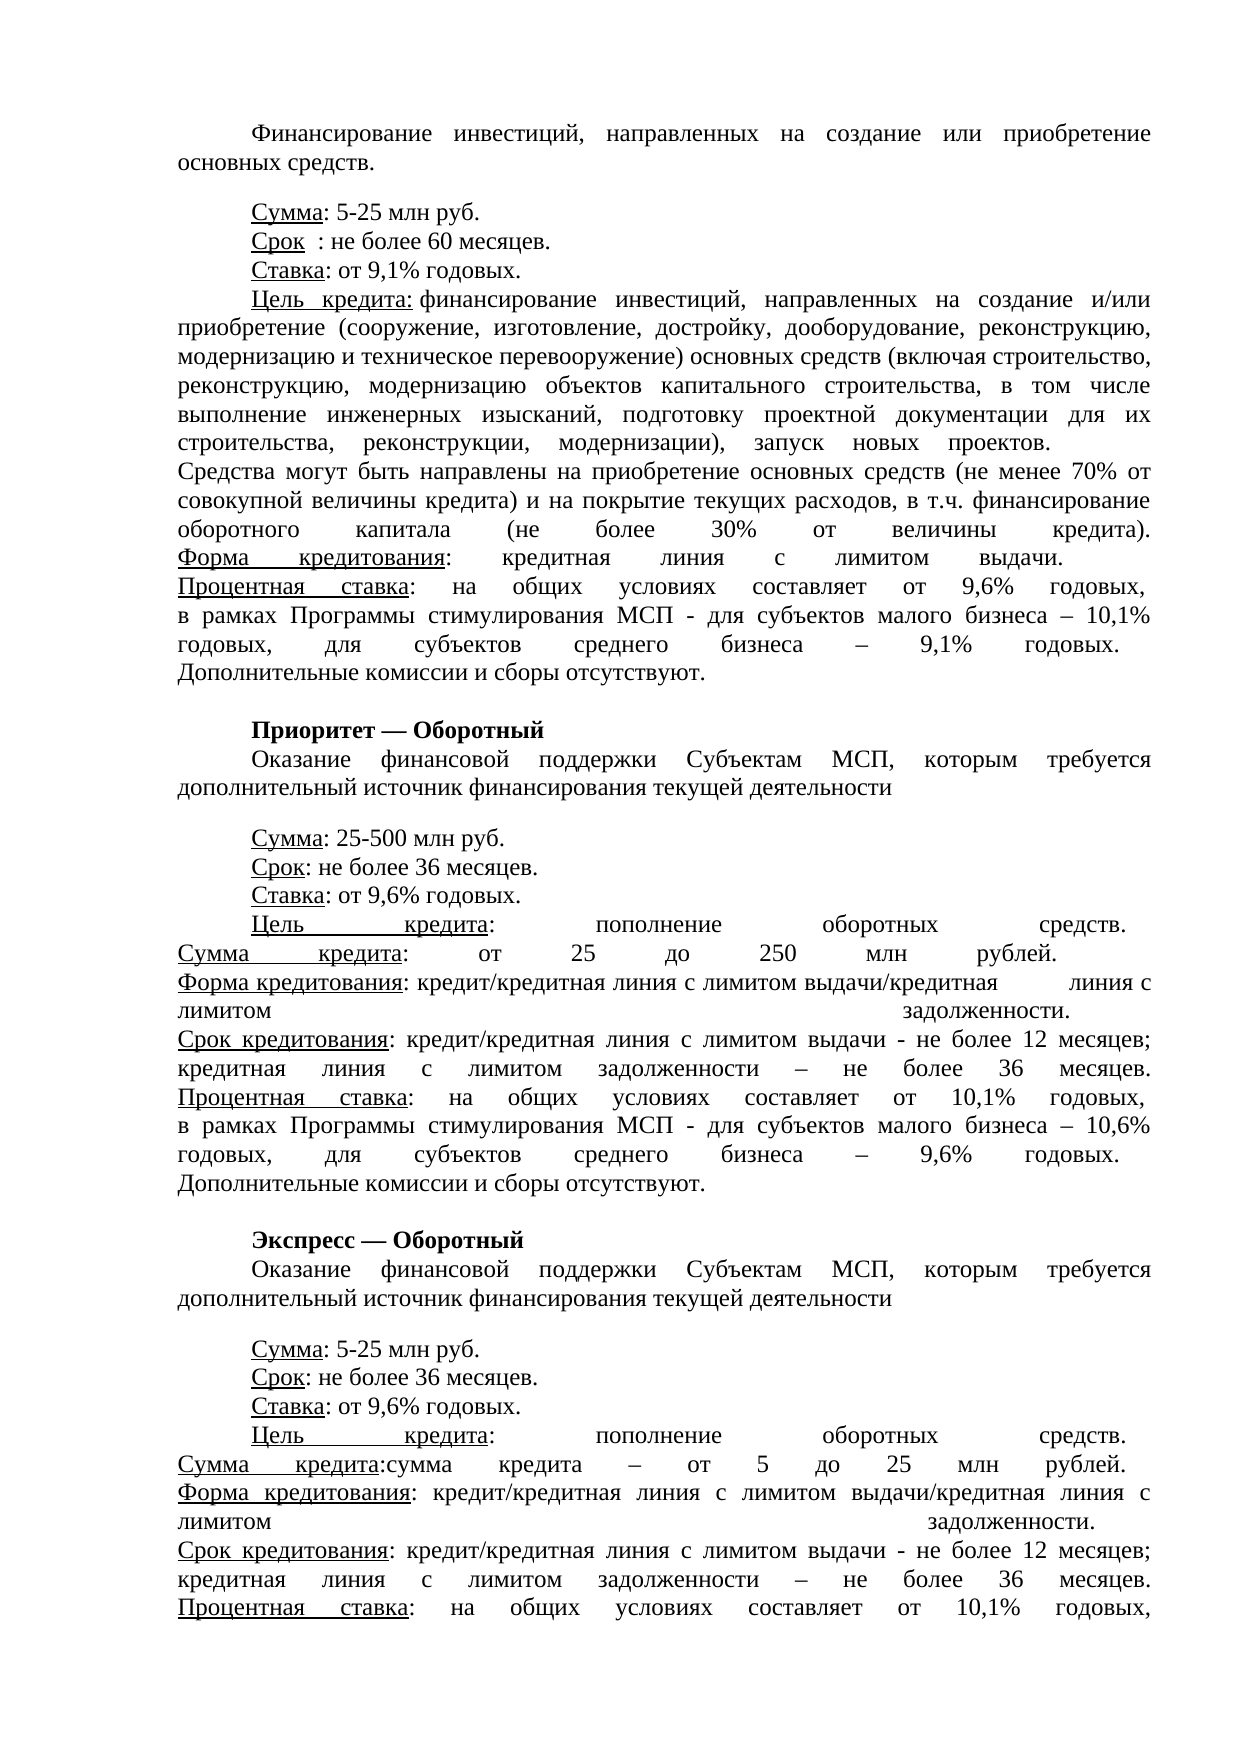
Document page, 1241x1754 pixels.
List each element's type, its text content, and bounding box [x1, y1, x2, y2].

text Цель кредита: финансирование инвестиций, направленных на создание и/или приобретение (сооружение, изготовление, достройку, дооборудование, реконструкцию, модернизацию и техническое перевооружение) основных средств (включая строительство, реконструкцию, модернизацию объектов капитального строительства, в том числе выполнение инженерных изысканий, подготовку проектной документации для их строительства, реконструкции, модернизации), запуск новых проектов. Средства могут быть направлены на приобретение основных средств (не менее 70% от совокупной величины кредита) и на покрытие текущих расходов, в т.ч. финансирование оборотного капитала (не более 30% от величины кредита). Форма кредитования: кредитная линия с лимитом выдачи. Процентная ставка: на общих условиях составляет от 9,6% годовых, в рамках Программы стимулирования МСП - для субъектов малого бизнеса – 10,1% годовых, для субъектов среднего бизнеса – 9,1% годовых. Дополнительные комиссии и сборы отсутствуют. [177, 284, 1152, 686]
text Приоритет — Оборотный [177, 715, 1152, 744]
text Цель кредита: пополнение оборотных средств. Сумма кредита: от 25 до 250 млн рублей. Форма кредитования: кредит/кредитная линия с лимитом выдачи/кредитная линия с лимитом задолженности. Срок кредитования: кредит/кредитная линия с лимитом выдачи - не более 12 месяцев; кредитная линия с лимитом задолженности – не более 36 месяцев. Процентная ставка: на общих условиях составляет от 10,1% годовых, в рамках Программы стимулирования МСП - для субъектов малого бизнеса – 10,6% годовых, для субъектов среднего бизнеса – 9,6% годовых. Дополнительные комиссии и сборы отсутствуют. [177, 909, 1152, 1197]
text Ставка: от 9,6% годовых. [177, 1391, 1152, 1420]
text Сумма: 5-25 млн руб. [177, 1334, 1152, 1362]
text Экспресс — Оборотный [177, 1226, 1152, 1254]
text Оказание финансовой поддержки Субъектам МСП, которым требуется дополнительный источник финансирования текущей деятельности [177, 744, 1152, 801]
text Ставка: от 9,1% годовых. [177, 255, 1152, 284]
text Оказание финансовой поддержки Субъектам МСП, которым требуется дополнительный источник финансирования текущей деятельности [177, 1254, 1152, 1312]
text Сумма: 5-25 млн руб. [177, 197, 1152, 226]
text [177, 1420, 1152, 1621]
text Ставка: от 9,6% годовых. [177, 881, 1152, 909]
text Сумма: 25-500 млн руб. [177, 823, 1152, 852]
text Срок : не более 60 месяцев. [177, 226, 1152, 255]
text Срок: не более 36 месяцев. [177, 1362, 1152, 1391]
text Финансирование инвестиций, направленных на создание или приобретение основных средств. [177, 118, 1152, 176]
text Срок: не более 36 месяцев. [177, 852, 1152, 881]
